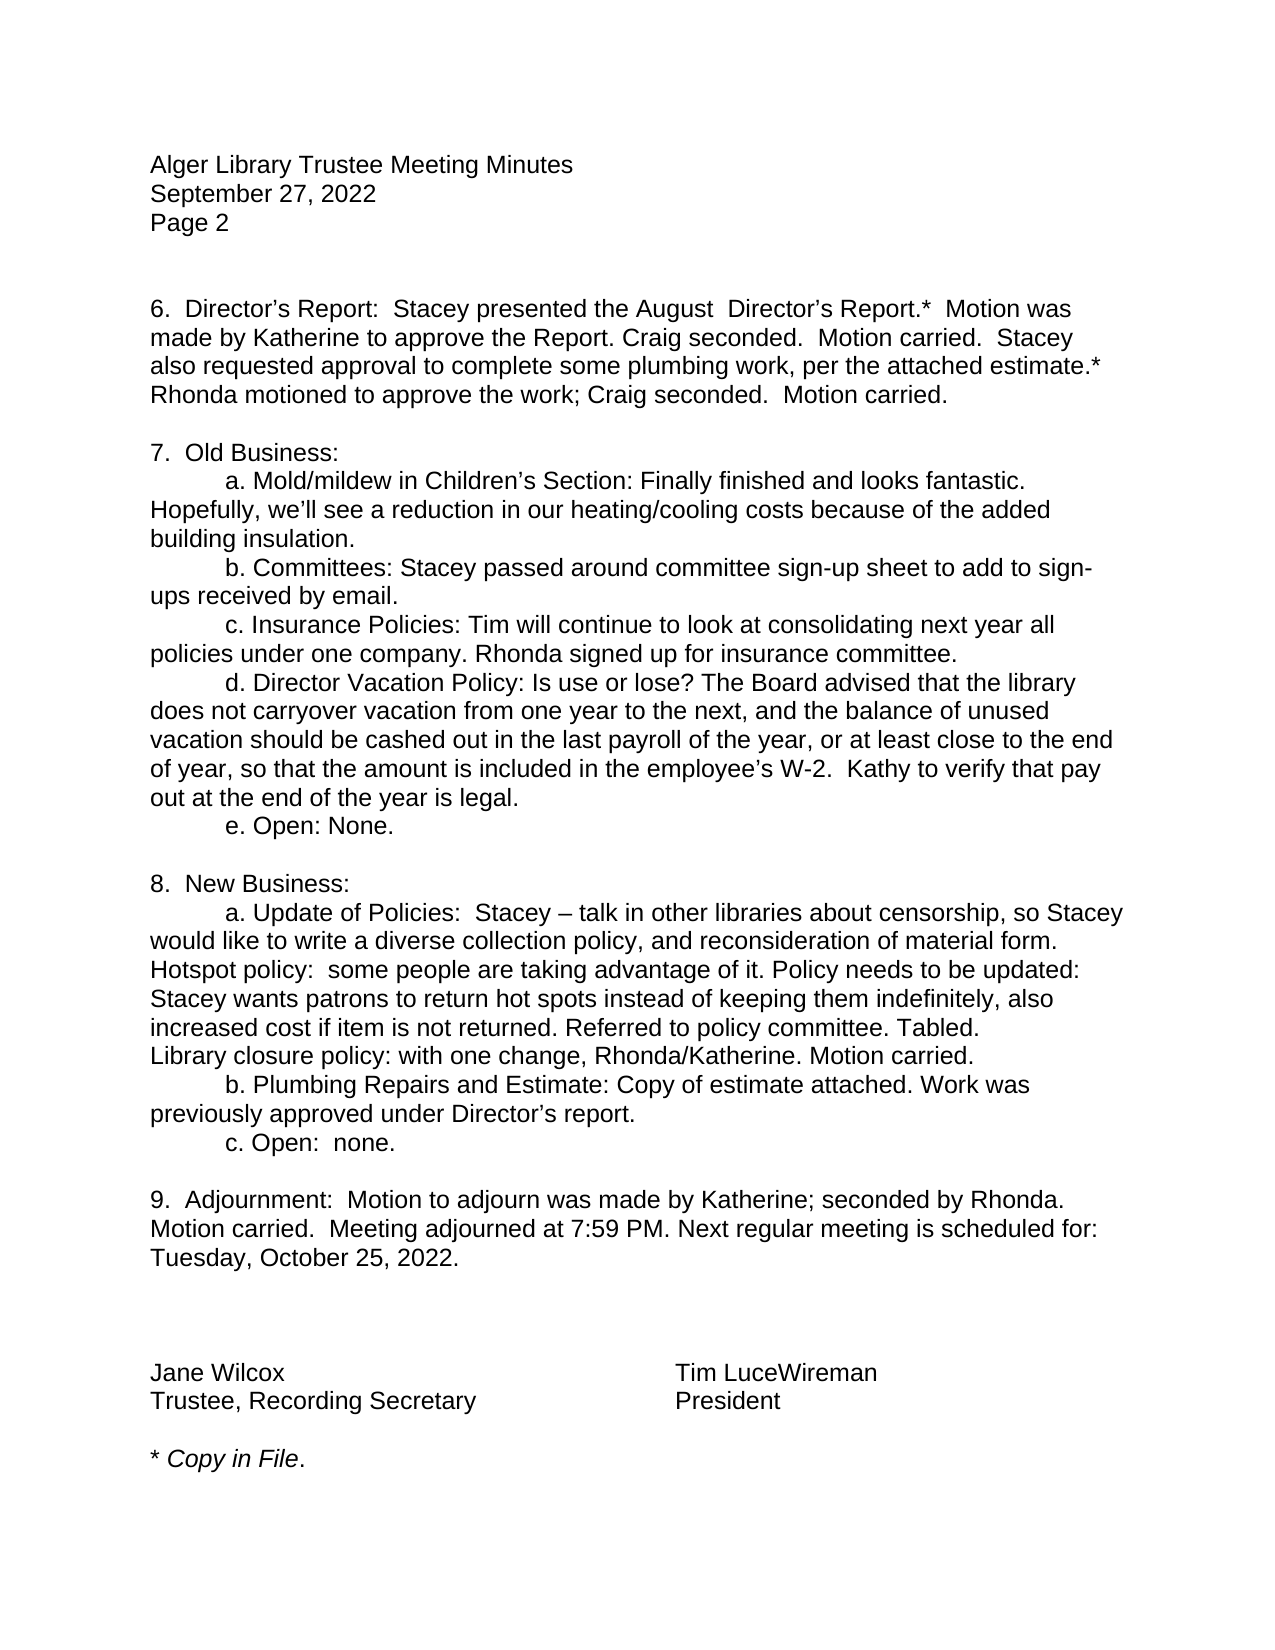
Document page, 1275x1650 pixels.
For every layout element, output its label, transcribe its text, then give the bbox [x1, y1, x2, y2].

text 7. Old Business: [150, 437, 1125, 466]
text Page 2 [150, 207, 1125, 236]
text b. Committees: Stacey passed around committee sign-up sheet to add to sign-ups received by email. [150, 552, 1125, 610]
text a. Mold/mildew in Children’s Section: Finally finished and looks fantastic. Hopefully, we’ll see a reduction in our heating/cooling costs because of the added building insulation. [150, 466, 1125, 552]
text 6. Director’s Report: Stacey presented the August Director’s Report.* Motion was made by Katherine to approve the Report. Craig seconded. Motion carried. Stacey also requested approval to complete some plumbing work, per the attached estimate.* [150, 294, 1125, 380]
text Hotspot policy: some people are taking advantage of it. Policy needs to be updated: Stacey wants patrons to return hot spots instead of keeping them indefinitely, also increased cost if item is not returned. Referred to policy committee. Tabled. [150, 955, 1125, 1041]
text c. Insurance Policies: Tim will continue to look at consolidating next year all policies under one company. Rhonda signed up for insurance committee. [150, 610, 1125, 667]
text 9. Adjournment: Motion to adjourn was made by Katherine; seconded by Rhonda. Motion carried. Meeting adjourned at 7:59 PM. Next regular meeting is scheduled for: Tuesday, October 25, 2022. [150, 1185, 1125, 1271]
text a. Update of Policies: Stacey – talk in other libraries about censorship, so Stacey would like to write a diverse collection policy, and reconsideration of material form. [150, 897, 1125, 955]
text Library closure policy: with one change, Rhonda/Katherine. Motion carried. [150, 1041, 1125, 1070]
text September 27, 2022 [150, 179, 1125, 207]
text Trustee, Recording Secretary President [150, 1386, 1125, 1415]
text b. Plumbing Repairs and Estimate: Copy of estimate attached. Work was previously approved under Director’s report. [150, 1070, 1125, 1127]
text * Copy in File. [150, 1444, 1125, 1472]
text d. Director Vacation Policy: Is use or lose? The Board advised that the library does not carryover vacation from one year to the next, and the balance of unused vacation should be cashed out in the last payroll of the year, or at least close to the end of year, so that the amount is included in the employee’s W-2. Kathy to verify that pay out at the end of the year is legal. [150, 667, 1125, 811]
text Jane Wilcox Tim LuceWireman [150, 1357, 1125, 1386]
text e. Open: None. [150, 811, 1125, 840]
text Rhonda motioned to approve the work; Craig seconded. Motion carried. [150, 380, 1125, 409]
text Alger Library Trustee Meeting Minutes [150, 150, 1125, 179]
text c. Open: none. [150, 1127, 1125, 1156]
text 8. New Business: [150, 869, 1125, 897]
